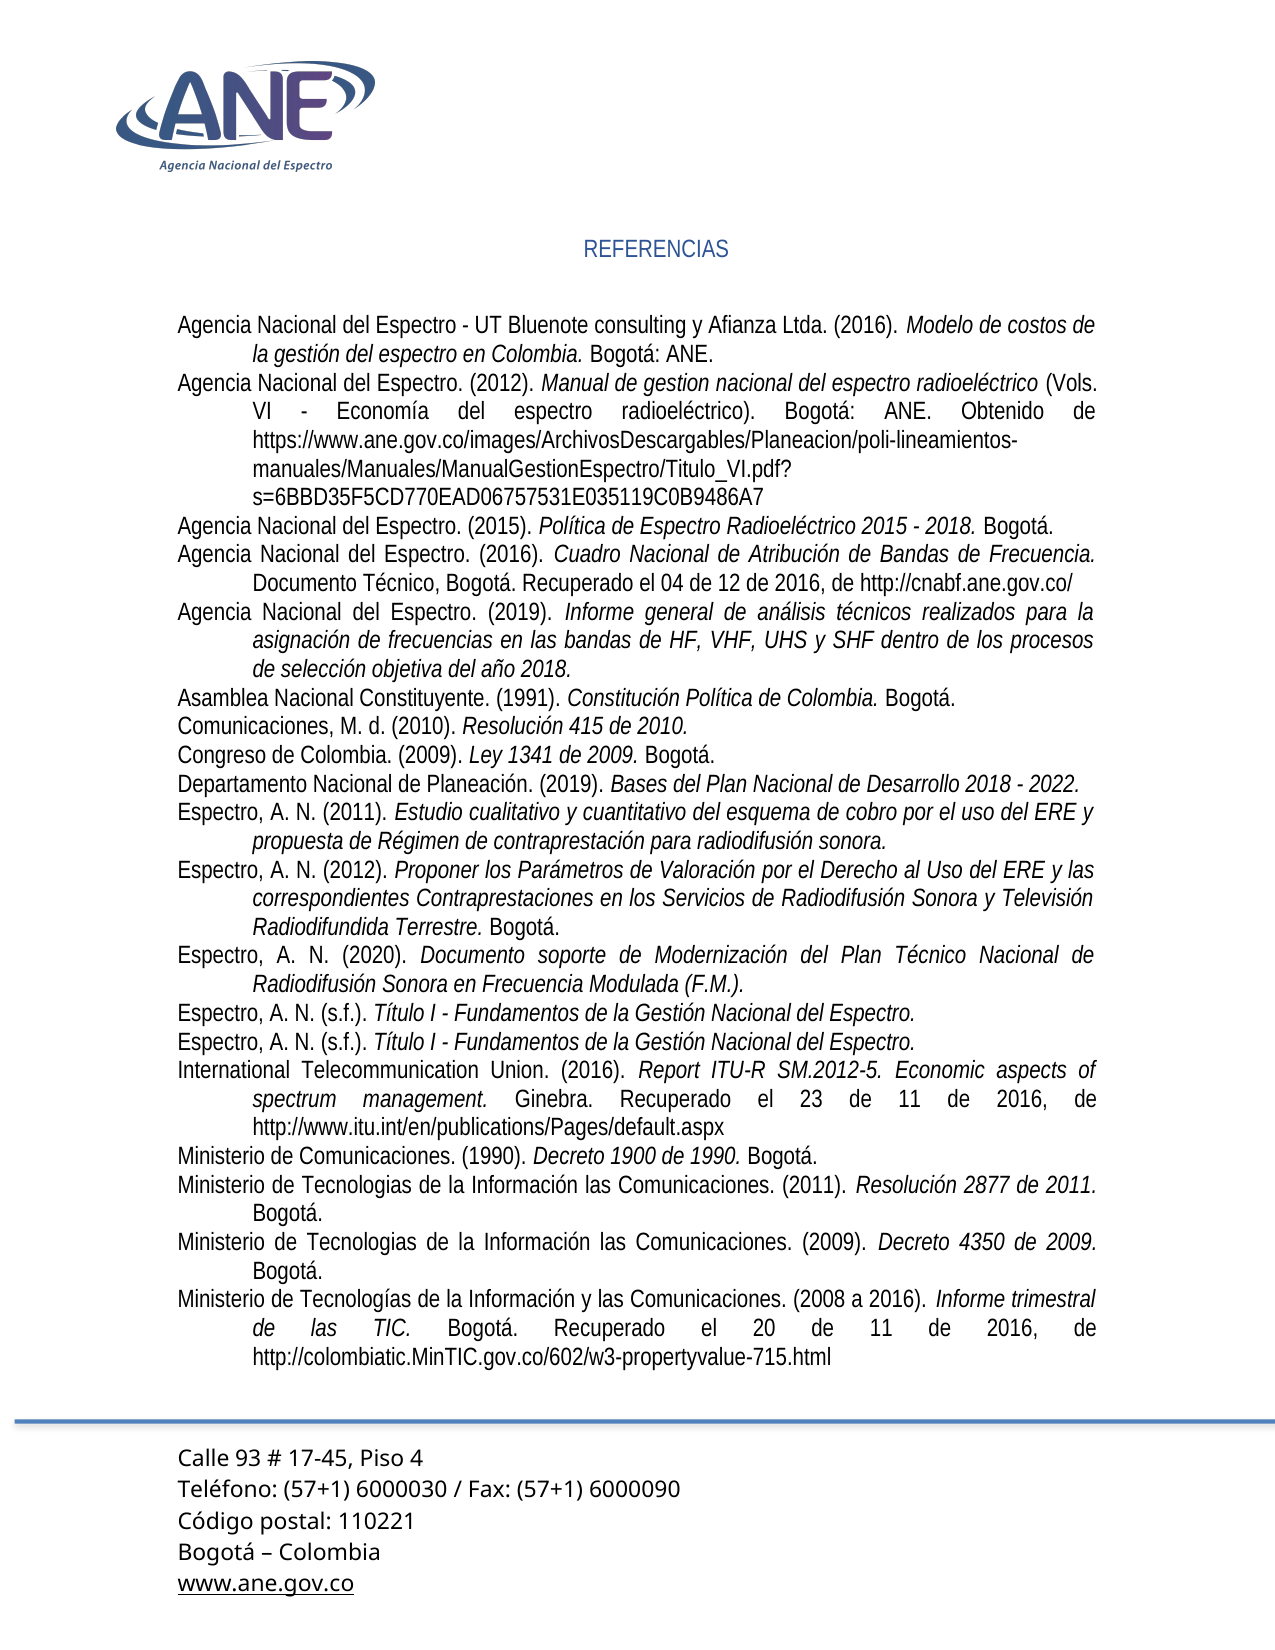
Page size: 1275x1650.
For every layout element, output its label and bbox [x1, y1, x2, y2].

picture [116, 61, 375, 172]
